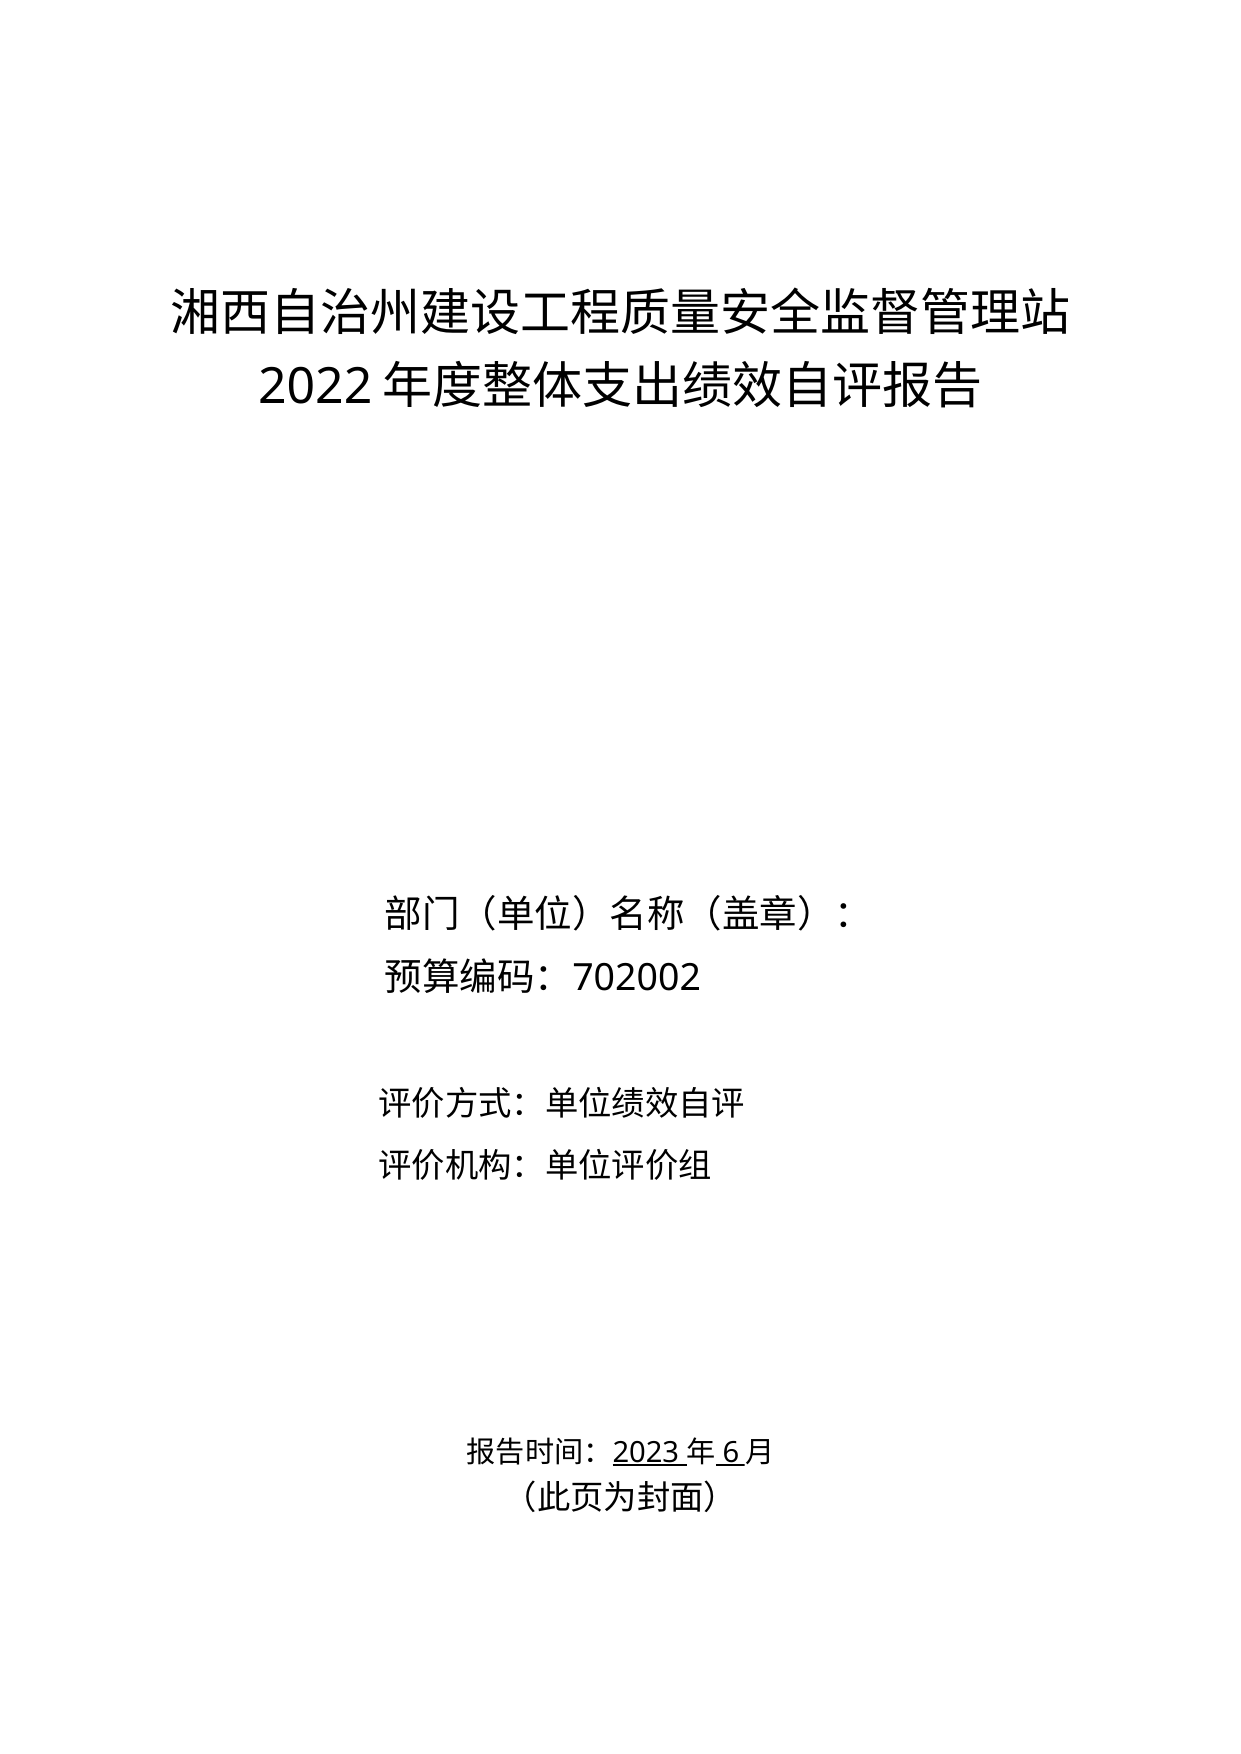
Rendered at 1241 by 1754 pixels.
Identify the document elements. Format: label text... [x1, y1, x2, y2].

text （此页为封面） [159, 1471, 1081, 1519]
text 预算编码：702002 [159, 940, 1081, 1003]
text 评价方式：单位绩效自评 [159, 1065, 1081, 1128]
text 2022年度整体支出绩效自评报告 [159, 345, 1081, 418]
text 部门（单位）名称（盖章）： [159, 878, 1081, 940]
text 湘西自治州建设工程质量安全监督管理站 [159, 273, 1081, 345]
text 评价机构：单位评价组 [159, 1128, 1081, 1190]
text 报告时间：2023 年 6月 [159, 1428, 1081, 1471]
